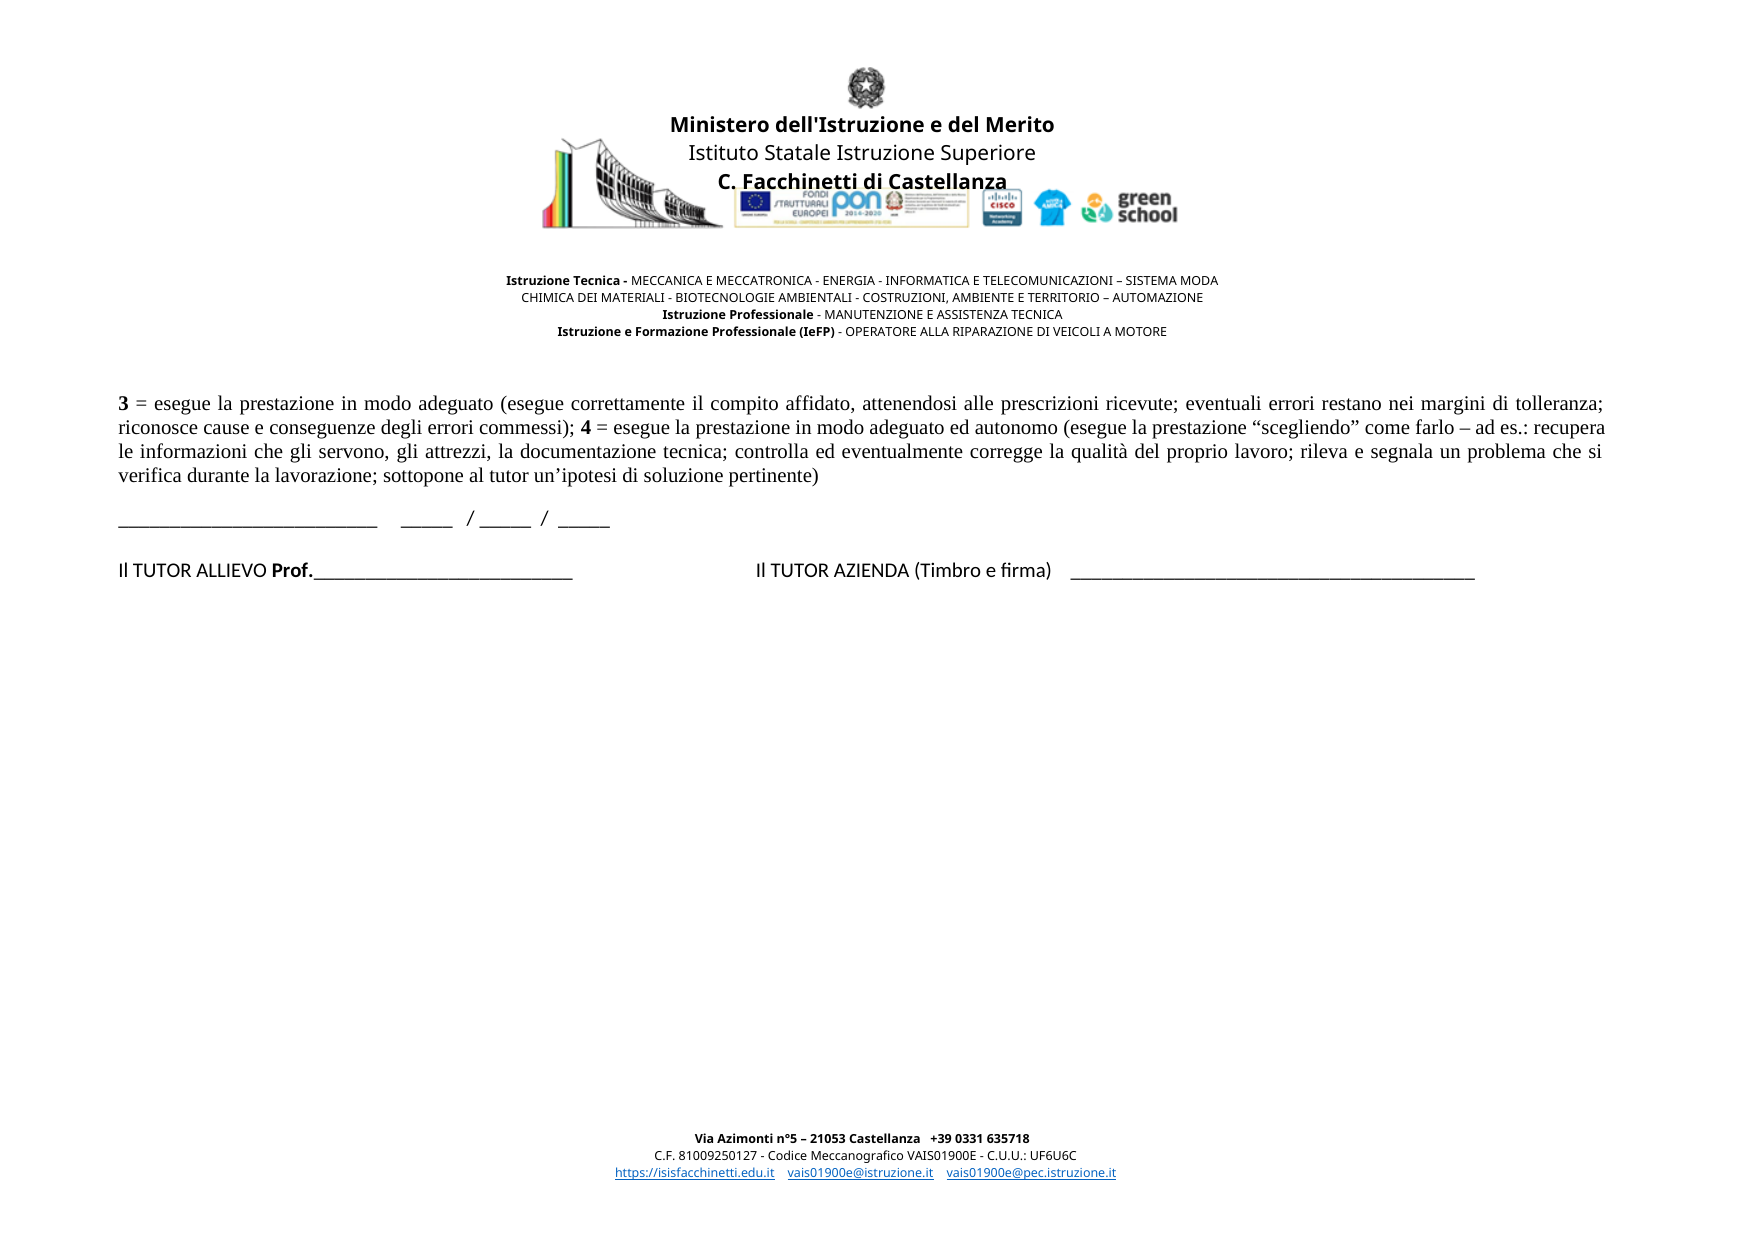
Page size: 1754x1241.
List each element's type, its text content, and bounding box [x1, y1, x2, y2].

picture [540, 61, 1184, 229]
text _________________________ _____ / _____ / _____ [118, 505, 1606, 530]
text 3 = esegue la prestazione in modo adeguato (esegue correttamente il compito affidato, attenendosi alle prescrizioni ricevute; eventuali errori restano nei margini di tolleranza; riconosce cause e conseguenze degli errori commessi); 4 = esegue la prestazione in modo adeguato ed autonomo (esegue la prestazione “scegliendo” come farlo – ad es.: recupera le informazioni che gli servono, gli attrezzi, la documentazione tecnica; controlla ed eventualmente corregge la qualità del proprio lavoro; rileva e segnala un problema che si verifica durante la lavorazione; sottopone al tutor un’ipotesi di soluzione pertinente) [118, 391, 1606, 487]
text Il TUTOR ALLIEVO Prof._________________________ Il TUTOR AZIENDA (Timbro e firma) _______________________________________ [118, 557, 1606, 583]
